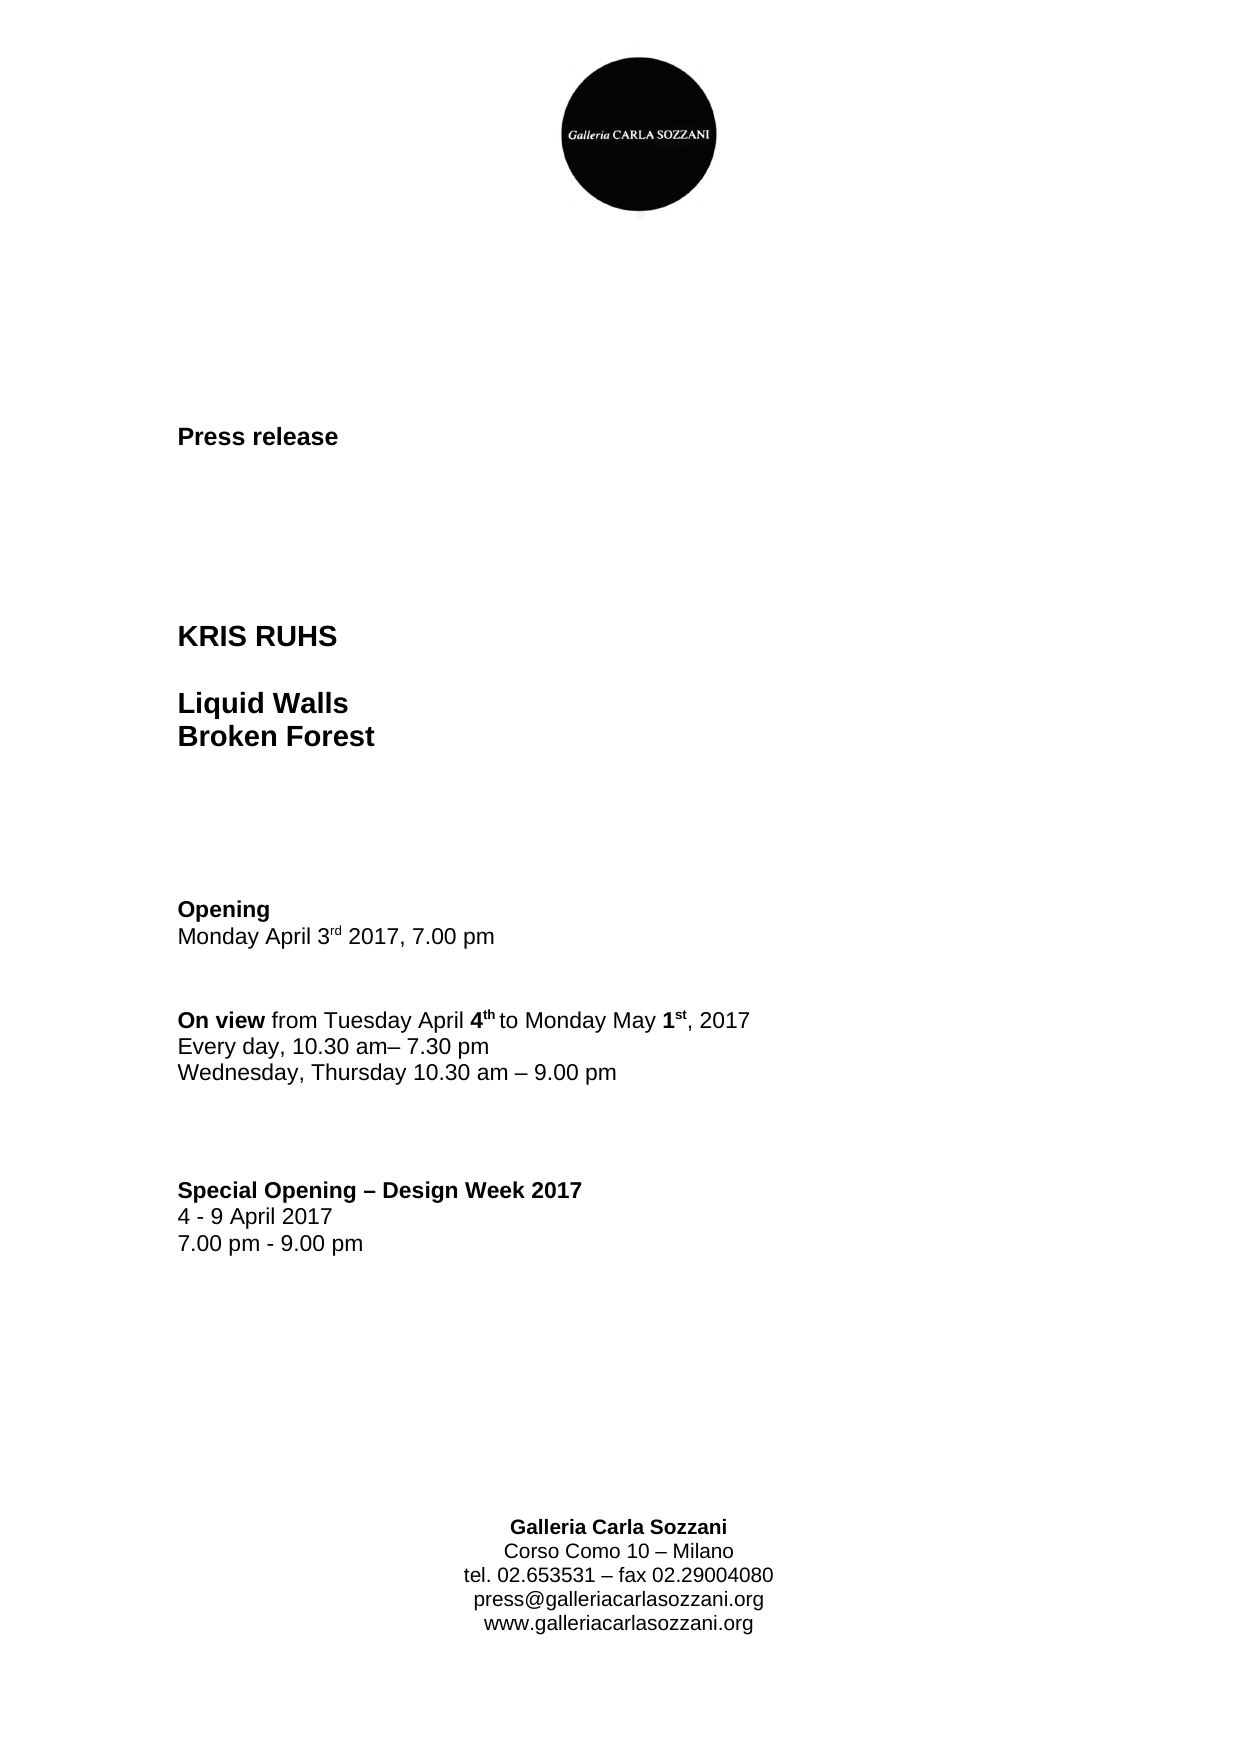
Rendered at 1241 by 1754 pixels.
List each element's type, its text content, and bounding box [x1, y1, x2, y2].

text 4 - 9 April 2017 [177, 1203, 1108, 1229]
text Opening Monday April 3rd 2017, 7.00 pm [177, 896, 1060, 949]
text 7.00 pm - 9.00 pm [177, 1229, 1108, 1256]
text Special Opening – Design Week 2017 [177, 1177, 1108, 1203]
text Liquid Walls Broken Forest [177, 686, 1108, 753]
text Press release [177, 422, 1098, 451]
text On view from Tuesday April 4th to Monday May 1st, 2017 [177, 1007, 1060, 1033]
text Every day, 10.30 am– 7.30 pm [177, 1033, 1060, 1059]
text Corso Como 10 – Milano [177, 1538, 1060, 1562]
text press@galleriacarlasozzani.org [177, 1586, 1060, 1610]
text tel. 02.653531 – fax 02.29004080 [177, 1562, 1060, 1586]
text Galleria Carla Sozzani [177, 1514, 1060, 1538]
picture [554, 44, 721, 221]
text www.galleriacarlasozzani.org [177, 1610, 1060, 1634]
text Wednesday, Thursday 10.30 am – 9.00 pm [177, 1059, 1060, 1086]
text KRIS RUHS [177, 618, 1108, 652]
